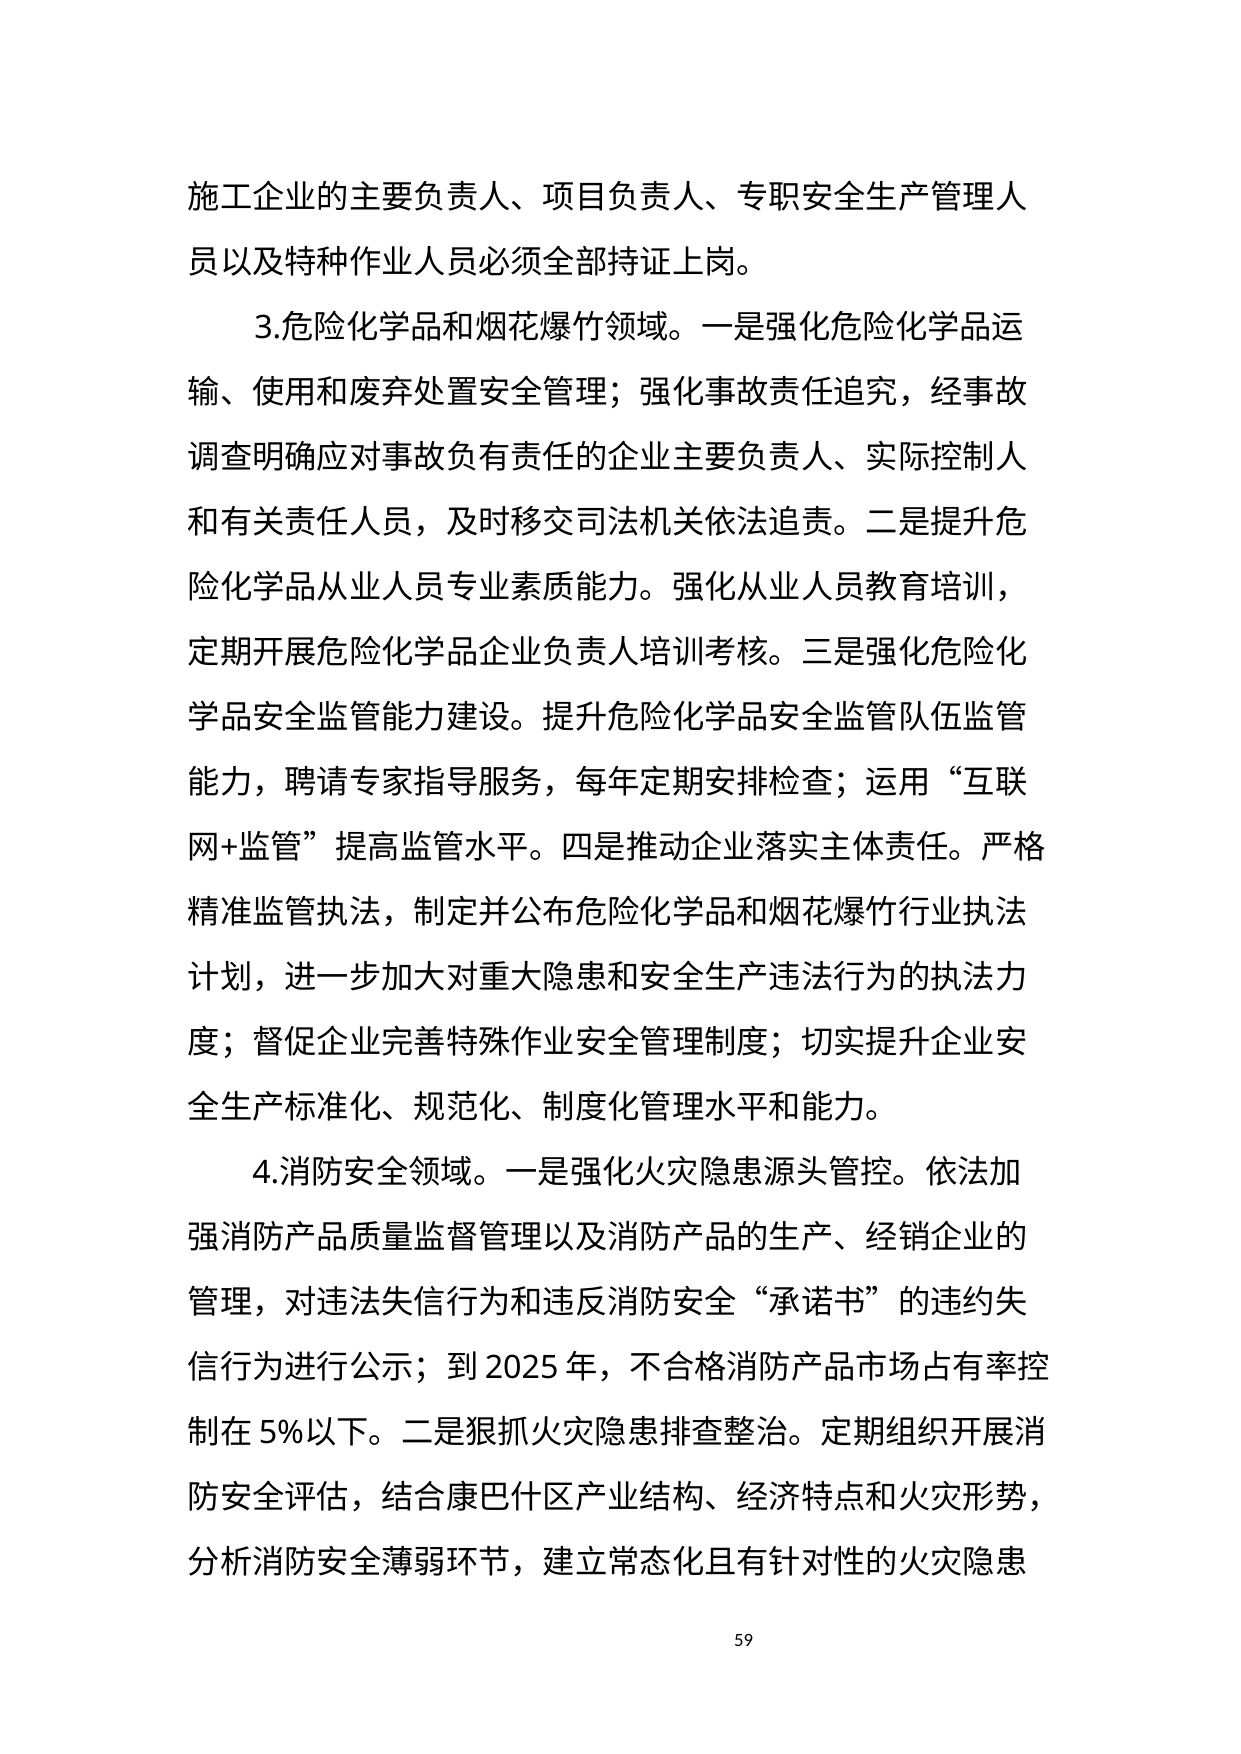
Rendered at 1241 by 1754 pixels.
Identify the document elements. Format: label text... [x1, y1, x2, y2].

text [187, 1137, 1053, 1592]
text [187, 162, 1053, 292]
text 3.危险化学品和烟花爆竹领域。一是强化危险化学品运输、使用和废弃处置安全管理；强化事故责任追究，经事故调查明确应对事故负有责任的企业主要负责人、实际控制人和有关责任人员，及时移交司法机关依法追责。二是提升危险化学品从业人员专业素质能力。强化从业人员教育培训，定期开展危险化学品企业负责人培训考核。三是强化危险化学品安全监管能力建设。提升危险化学品安全监管队伍监管能力，聘请专家指导服务，每年定期安排检查；运用“互联网+监管”提高监管水平。四是推动企业落实主体责任。严格精准监管执法，制定并公布危险化学品和烟花爆竹行业执法计划，进一步加大对重大隐患和安全生产违法行为的执法力度；督促企业完善特殊作业安全管理制度；切实提升企业安全生产标准化、规范化、制度化管理水平和能力。 [187, 292, 1053, 1137]
